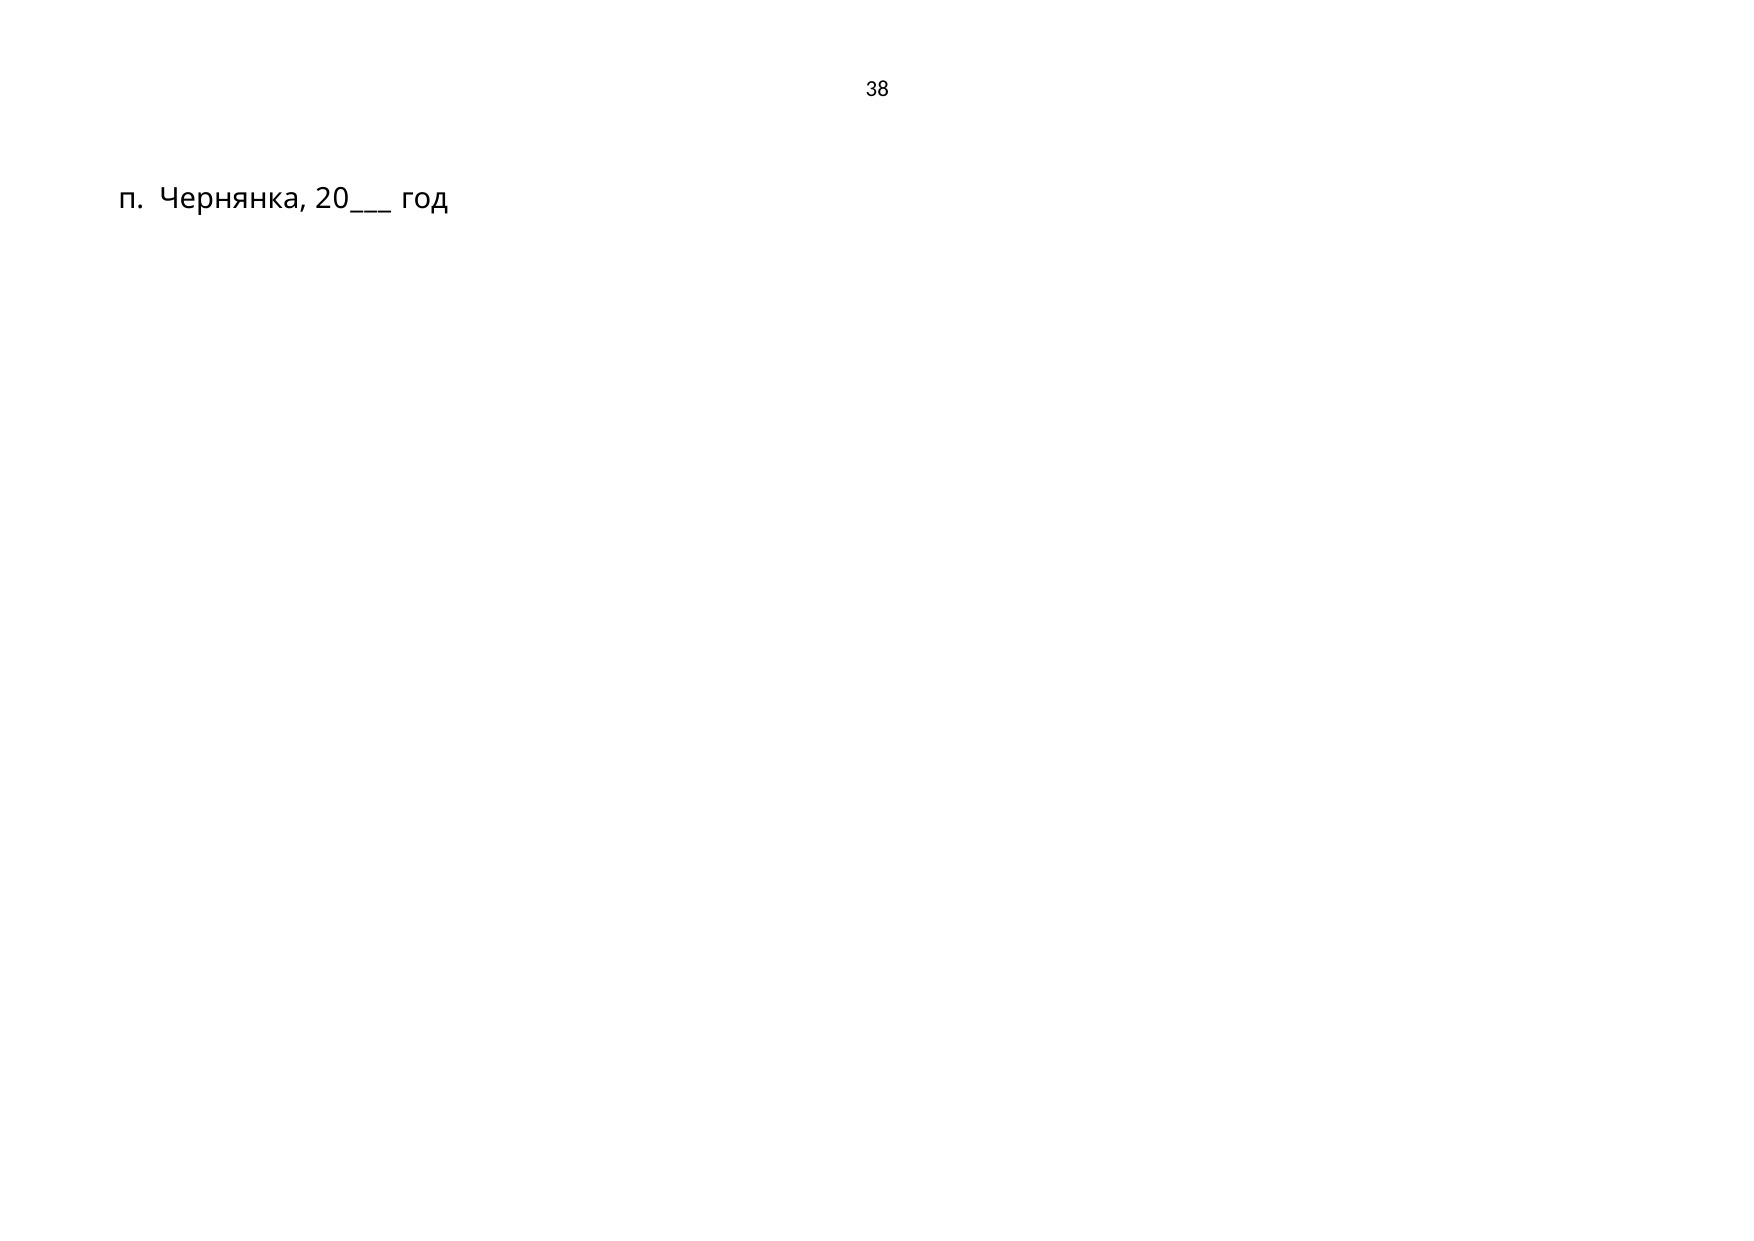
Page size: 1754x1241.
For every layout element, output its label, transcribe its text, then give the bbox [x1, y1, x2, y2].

text п. Чернянка, 20___ год [118, 177, 1636, 217]
